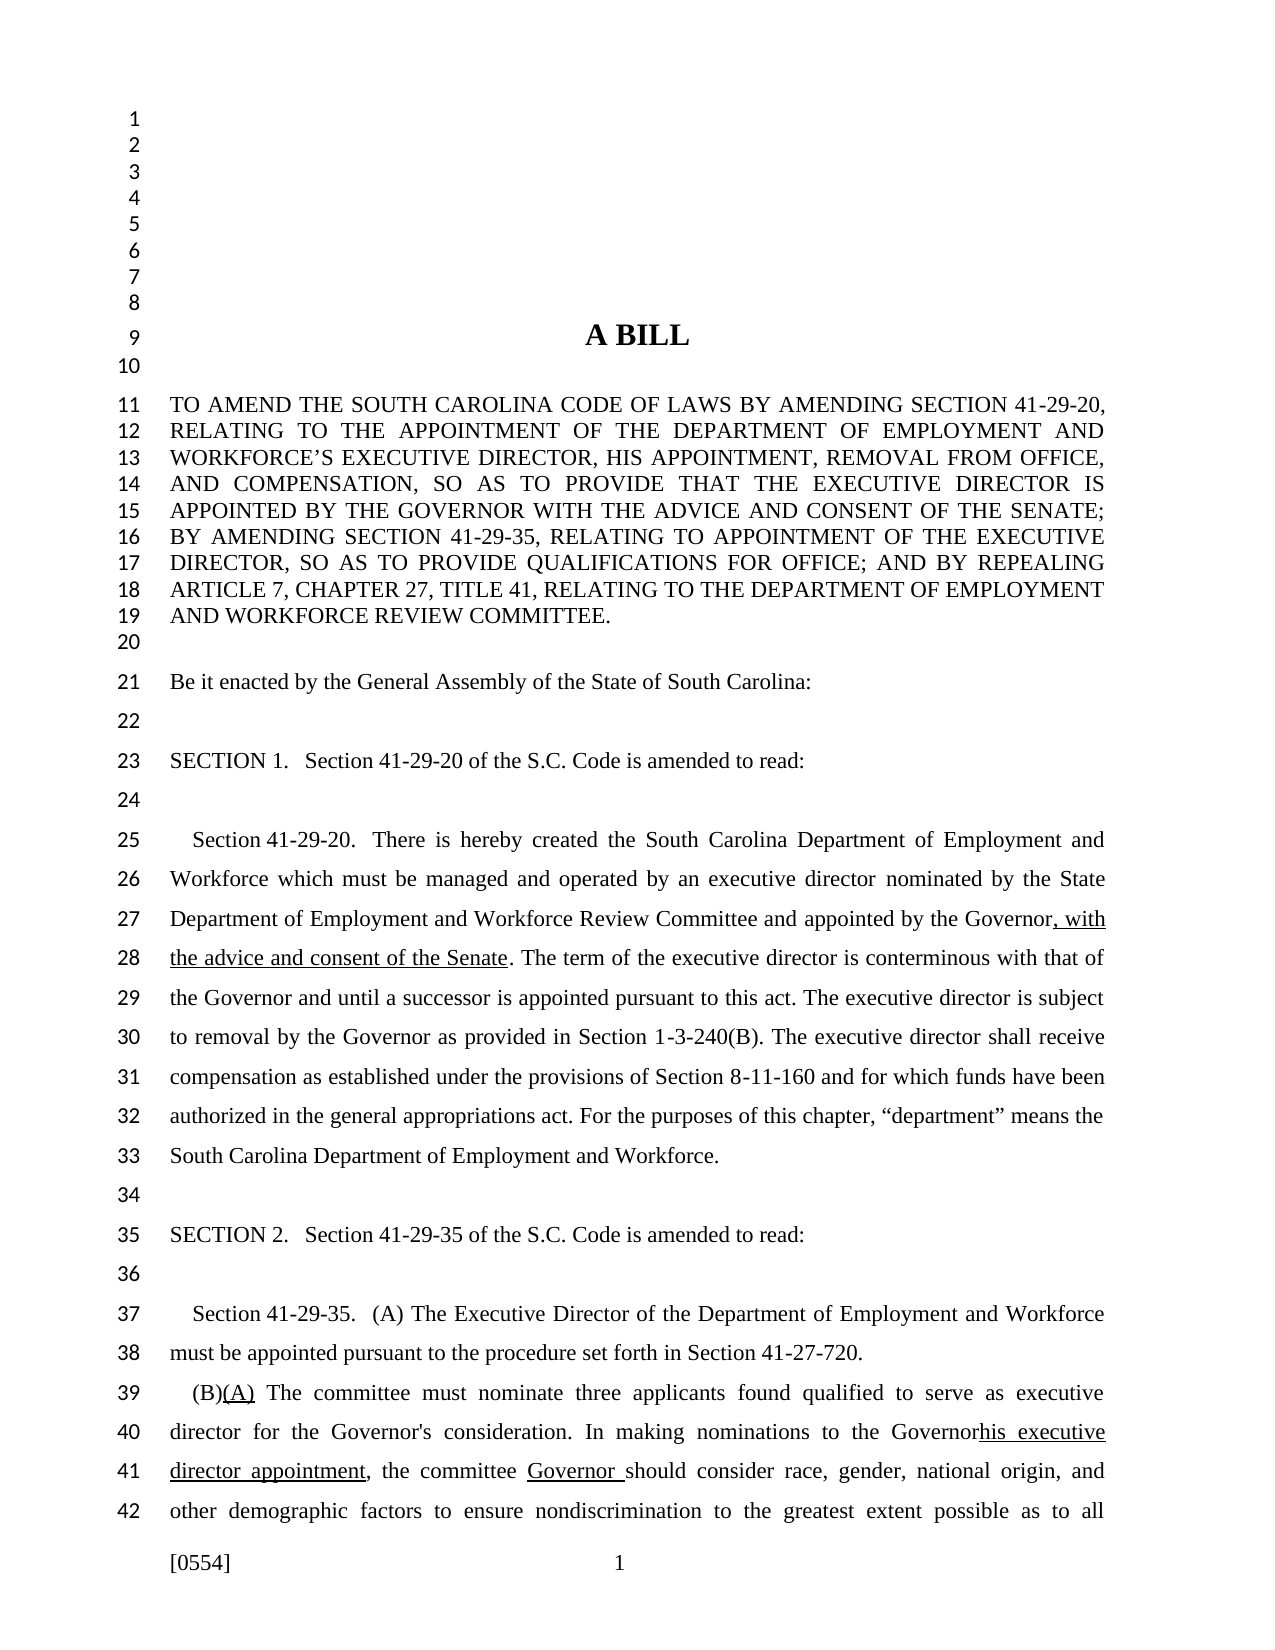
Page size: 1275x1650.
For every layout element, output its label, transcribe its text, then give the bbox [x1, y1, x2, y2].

text Be it enacted by the General Assembly of the State of South Carolina: [169, 668, 1106, 694]
text SECTION 1. Section 41‑29‑20 of the S.C. Code is amended to read: [169, 747, 1106, 773]
text A bill [169, 316, 1106, 352]
text SECTION 2. Section 41‑29‑35 of the S.C. Code is amended to read: [169, 1221, 1106, 1247]
text Section 41‑29‑20. There is hereby created the South Carolina Department of Employment and Workforce which must be managed and operated by an executive director nominated by the State Department of Employment and Workforce Review Committee and appointed by the Governor, with the advice and consent of the Senate. The term of the executive director is conterminous with that of the Governor and until a successor is appointed pursuant to this act. The executive director is subject to removal by the Governor as provided in Section 1‑3‑240(B). The executive director shall receive compensation as established under the provisions of Section 8‑11‑160 and for which funds have been authorized in the general appropriations act. For the purposes of this chapter, “department” means the South Carolina Department of Employment and Workforce. [169, 826, 1106, 1168]
text Section 41‑29‑35. (A) The Executive Director of the Department of Employment and Workforce must be appointed pursuant to the procedure set forth in Section 41‑27‑720. [169, 1299, 1106, 1365]
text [169, 1378, 1106, 1523]
